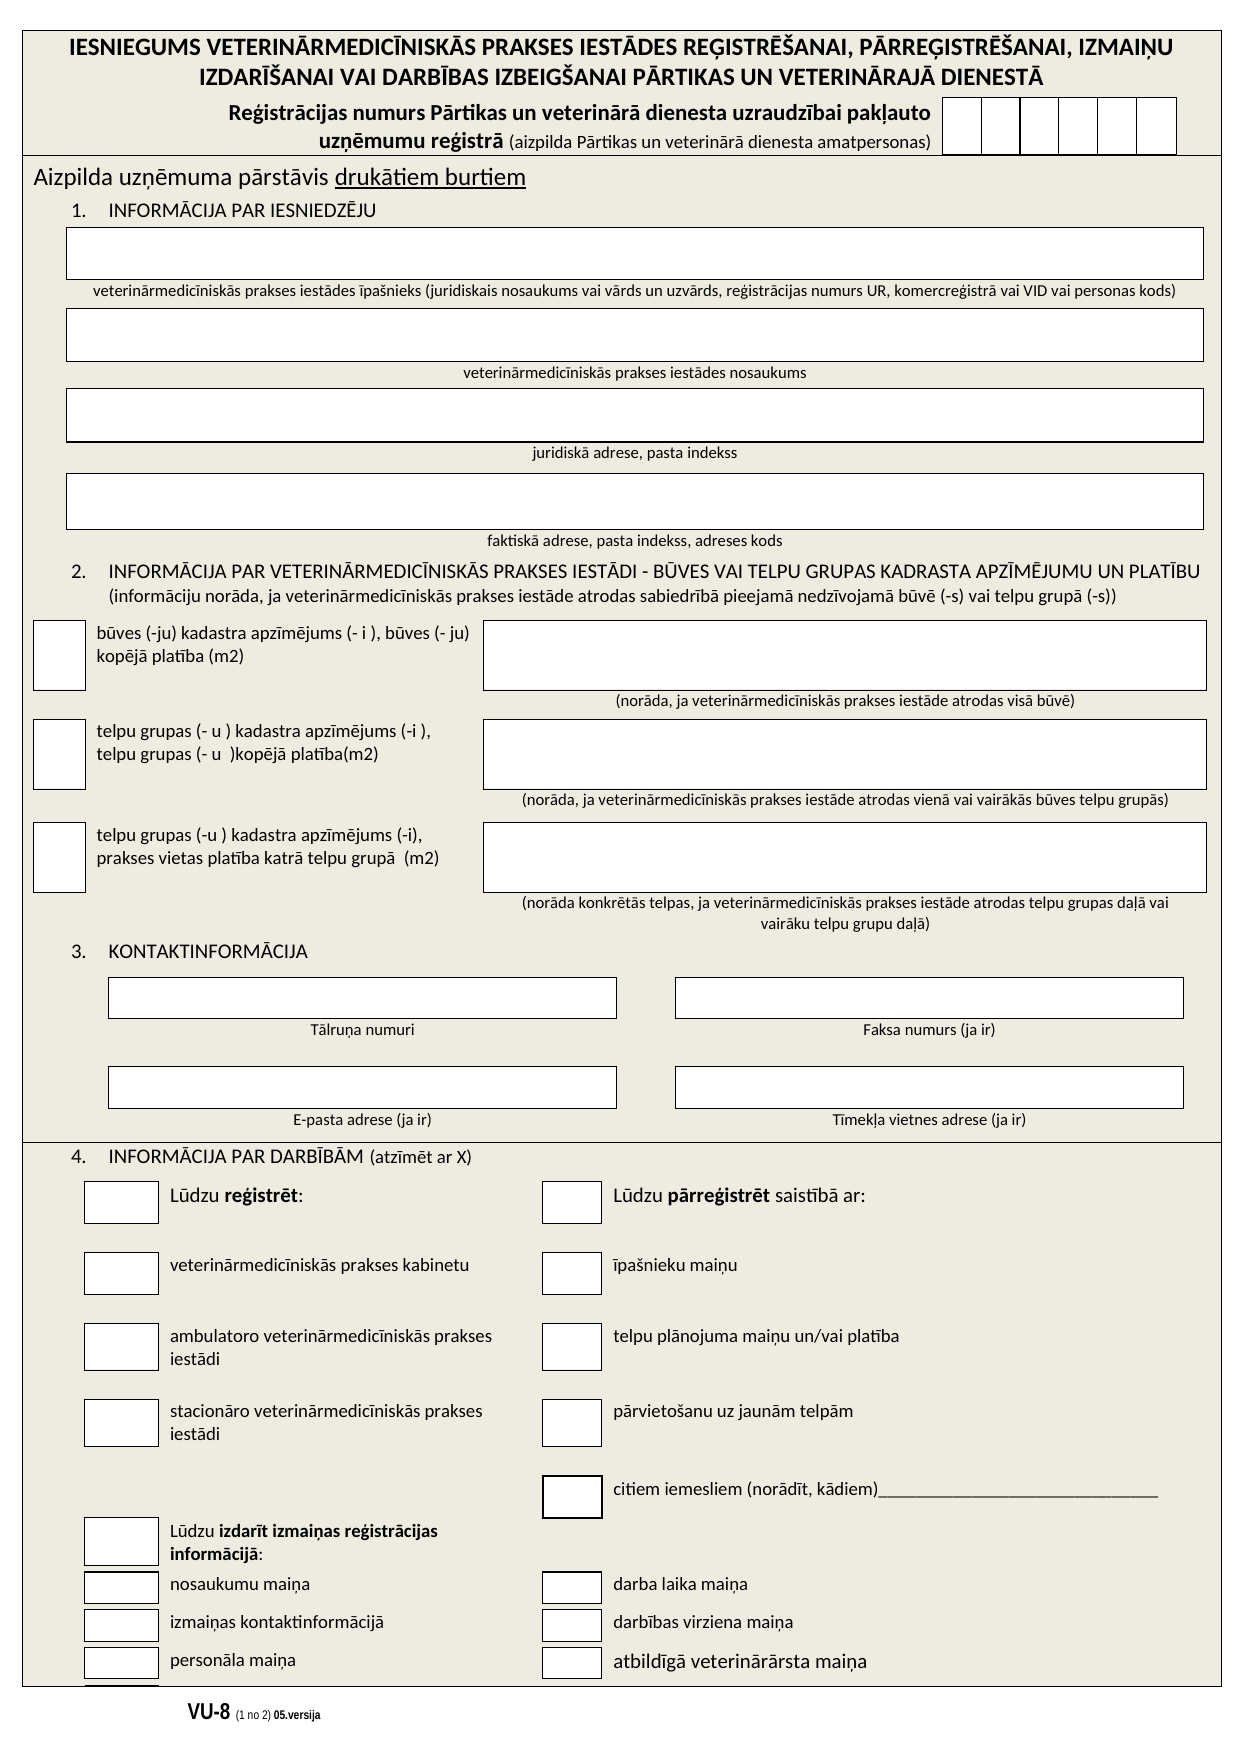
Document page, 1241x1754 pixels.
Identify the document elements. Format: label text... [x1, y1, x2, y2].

table_cell Aizpilda uzņēmuma pārstāvis drukātiem burtiem INFORMĀCIJA PAR IESNIEDZĒJU INFORMĀCIJA PAR VETERINĀRMEDICĪNISKĀS PRAKSES IESTĀDI - BŪVES VAI TELPU GRUPAS KADRASTA APZĪMĒJUMU UN PLATĪBU (informāciju norāda, ja veterinārmedicīniskās prakses iestāde atrodas sabiedrībā pieejamā nedzīvojamā būvē (-s) vai telpu grupā (-s)) KONTAKTINFORMĀCIJA [23, 156, 1221, 1142]
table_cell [23, 1143, 1221, 1686]
table_header IESNIEGUMS VETERINĀRMEDICĪNISKĀS PRAKSES IESTĀDES REĢISTRĒŠANAI, PĀRREĢISTRĒŠANAI, IZMAIŅU IZDARĪŠANAI VAI DARBĪBAS IZBEIGŠANAI PĀRTIKAS UN VETERINĀRAJĀ DIENESTĀ [23, 31, 1221, 155]
